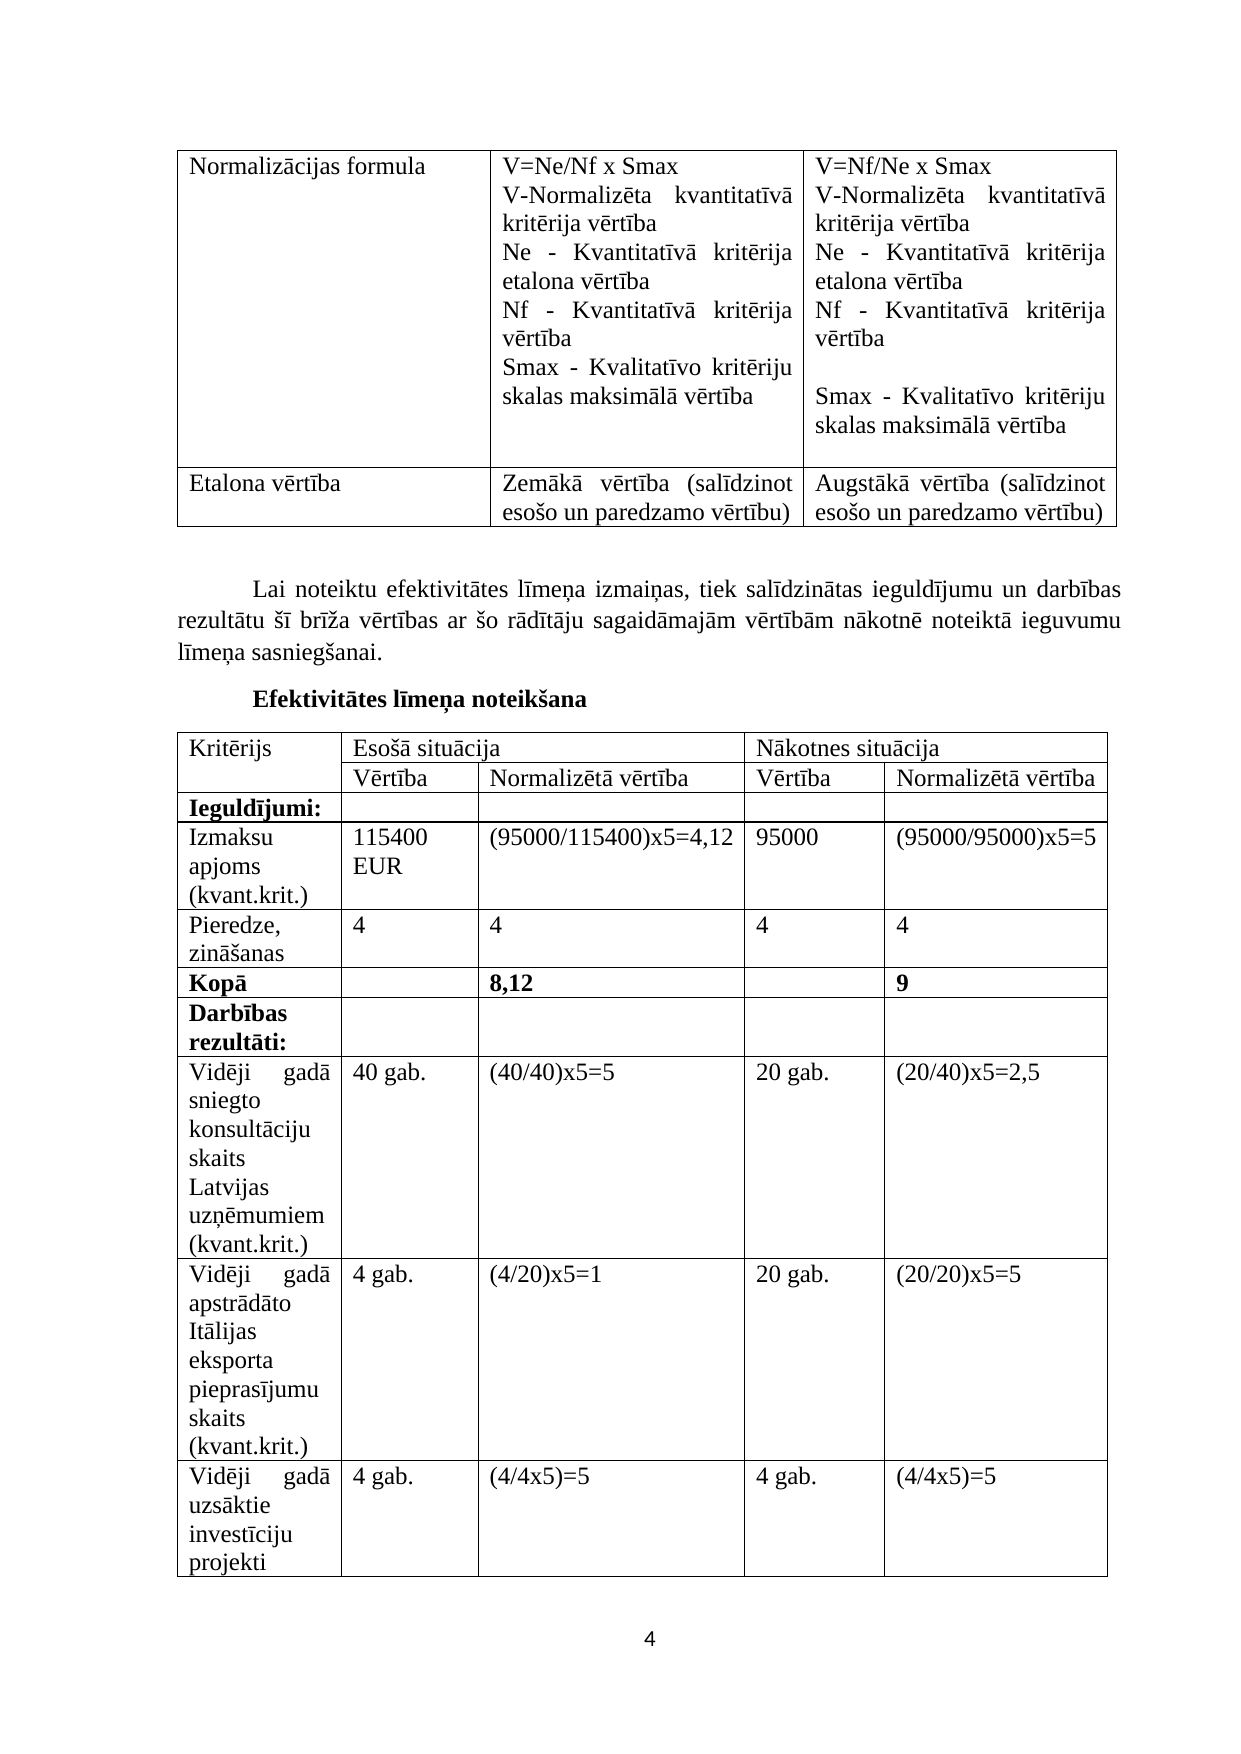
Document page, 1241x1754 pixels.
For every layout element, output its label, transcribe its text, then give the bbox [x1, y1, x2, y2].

table_cell (40/40)x5=5 [479, 1057, 744, 1258]
table_cell Zemākā vērtība (salīdzinot esošo un paredzamo vērtību) [491, 468, 803, 526]
table_cell Pieredze, zināšanas [178, 910, 341, 967]
table_cell Ieguldījumi: [178, 793, 341, 821]
table_cell (95000/115400)x5=4,12 [479, 823, 744, 909]
table_cell Vērtība [342, 763, 478, 792]
table_cell 115400 EUR [342, 823, 478, 909]
table_cell [342, 793, 478, 821]
table_cell 4 [342, 910, 478, 967]
table_cell [479, 793, 744, 821]
table_cell [885, 793, 1107, 821]
table_header Nākotnes situācija [745, 733, 1107, 762]
table_cell (20/40)x5=2,5 [885, 1057, 1107, 1258]
table_cell Etalona vērtība [178, 468, 490, 526]
table_cell Normalizētā vērtība [885, 763, 1107, 792]
table_cell (4/20)x5=1 [479, 1259, 744, 1460]
table_cell 20 gab. [745, 1057, 884, 1258]
table_cell Izmaksu apjoms (kvant.krit.) [178, 823, 341, 909]
table_cell 20 gab. [745, 1259, 884, 1460]
table_cell 40 gab. [342, 1057, 478, 1258]
table_cell 9 [885, 968, 1107, 997]
text Lai noteiktu efektivitātes līmeņa izmaiņas, tiek salīdzinātas ieguldījumu un darbības rezultātu šī brīža vērtības ar šo rādītāju sagaidāmajām vērtībām nākotnē noteiktā ieguvumu līmeņa sasniegšanai. [177, 574, 1122, 665]
table_cell Normalizētā vērtība [479, 763, 744, 792]
table_cell 4 [479, 910, 744, 967]
table_cell Vērtība [745, 763, 884, 792]
text Efektivitātes līmeņa noteikšana [177, 684, 1122, 713]
table_cell (95000/95000)x5=5 [885, 823, 1107, 909]
table_cell [745, 793, 884, 821]
table_cell [745, 998, 884, 1056]
table_cell Vidēji gadā sniegto konsultāciju skaits Latvijas uzņēmumiem (kvant.krit.) [178, 1057, 341, 1258]
table_cell 4 gab. [342, 1461, 478, 1576]
table_cell 4 [745, 910, 884, 967]
table_cell 95000 [745, 823, 884, 909]
table_cell [342, 968, 478, 997]
table_cell [745, 968, 884, 997]
table_header Esošā situācija [342, 733, 744, 762]
table_cell Darbības rezultāti: [178, 998, 341, 1056]
table_cell [885, 998, 1107, 1056]
table_cell Kopā [178, 968, 341, 997]
table_cell Augstākā vērtība (salīdzinot esošo un paredzamo vērtību) [804, 468, 1116, 526]
table_cell 4 gab. [745, 1461, 884, 1576]
table_cell Vidēji gadā apstrādāto Itālijas eksporta pieprasījumu skaits (kvant.krit.) [178, 1259, 341, 1460]
table_cell V=Nf/Ne x Smax V-Normalizēta kvantitatīvā kritērija vērtība Ne - Kvantitatīvā kritērija etalona vērtība Nf - Kvantitatīvā kritērija vērtība Smax - Kvalitatīvo kritēriju skalas maksimālā vērtība [804, 151, 1116, 467]
table_cell 4 gab. [342, 1259, 478, 1460]
table_cell [479, 998, 744, 1056]
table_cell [178, 1461, 341, 1576]
table_cell [342, 998, 478, 1056]
table_cell 4 [885, 910, 1107, 967]
table_cell (4/4x5)=5 [885, 1461, 1107, 1576]
table_header Kritērijs [178, 733, 341, 792]
table_cell (4/4x5)=5 [479, 1461, 744, 1576]
table_cell 8,12 [479, 968, 744, 997]
table_cell V=Ne/Nf x Smax V-Normalizēta kvantitatīvā kritērija vērtība Ne - Kvantitatīvā kritērija etalona vērtība Nf - Kvantitatīvā kritērija vērtība Smax - Kvalitatīvo kritēriju skalas maksimālā vērtība [491, 151, 803, 467]
table_cell Normalizācijas formula [178, 151, 490, 467]
table_cell (20/20)x5=5 [885, 1259, 1107, 1460]
